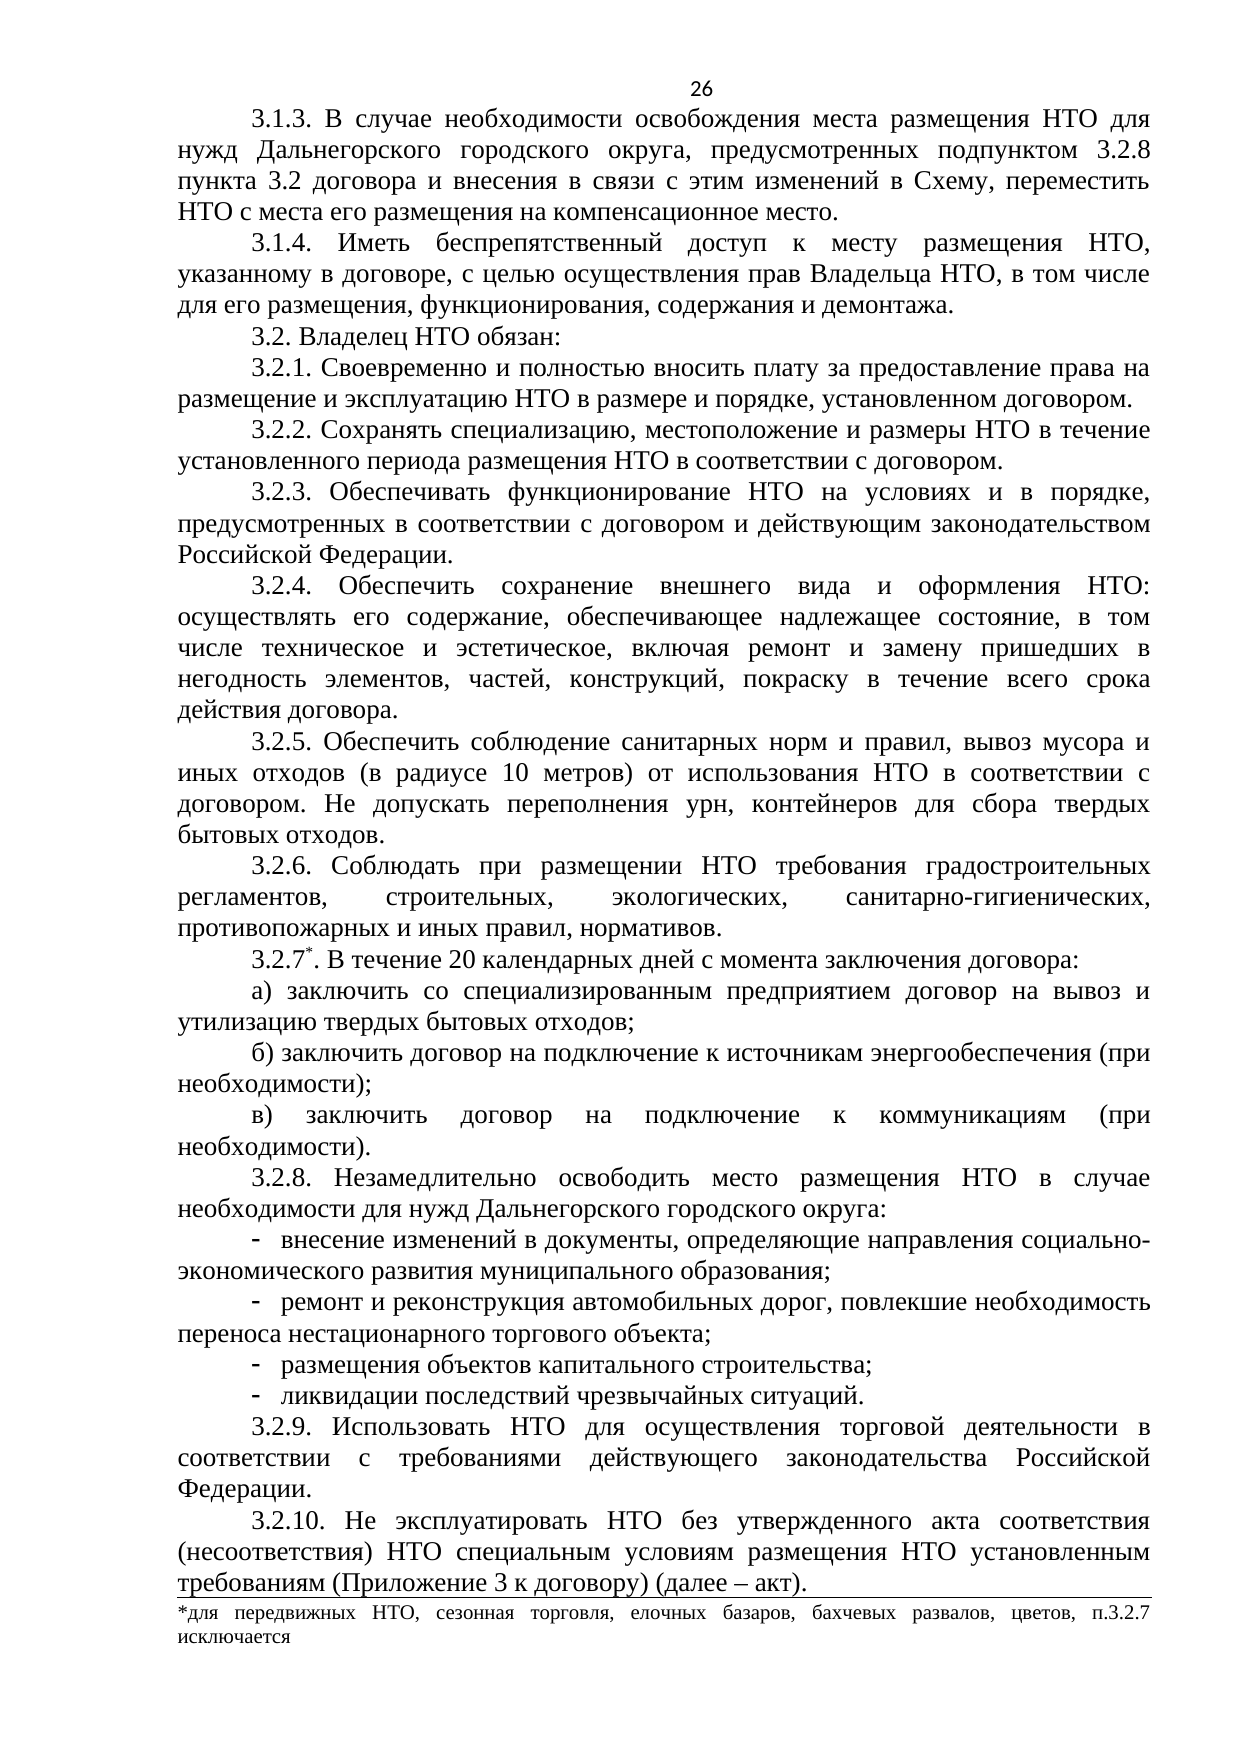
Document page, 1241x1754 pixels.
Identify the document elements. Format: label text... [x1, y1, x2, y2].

text 3.2.6. Соблюдать при размещении НТО требования градостроительных регламентов, строительных, экологических, санитарно-гигиенических, противопожарных и иных правил, нормативов. [177, 849, 1152, 943]
text 3.2.4. Обеспечить сохранение внешнего вида и оформления НТО: осуществлять его содержание, обеспечивающее надлежащее состояние, в том числе техническое и эстетическое, включая ремонт и замену пришедших в негодность элементов, частей, конструкций, покраску в течение всего срока действия договора. [177, 569, 1152, 725]
text 3.2.2. Сохранять специализацию, местоположение и размеры НТО в течение установленного периода размещения НТО в соответствии с договором. [177, 413, 1152, 476]
text б) заключить договор на подключение к источникам энергообеспечения (при необходимости); [177, 1036, 1152, 1098]
list ремонт и реконструкция автомобильных дорог, повлекшие необходимость переноса нестационарного торгового объекта; [177, 1285, 1152, 1348]
list ликвидации последствий чрезвычайных ситуаций. [177, 1379, 1152, 1410]
list внесение изменений в документы, определяющие направления социально-экономического развития муниципального образования; [177, 1223, 1152, 1285]
text 3.1.4. Иметь беспрепятственный доступ к месту размещения НТО, указанному в договоре, с целью осуществления прав Владельца НТО, в том числе для его размещения, функционирования, содержания и демонтажа. [177, 226, 1152, 320]
text в) заключить договор на подключение к коммуникациям (при необходимости). [177, 1098, 1152, 1161]
text *для передвижных НТО, сезонная торговля, елочных базаров, бахчевых развалов, цветов, п.3.2.7 исключается [177, 1598, 1152, 1648]
text 3.2.9. Использовать НТО для осуществления торговой деятельности в соответствии с требованиями действующего законодательства Российской Федерации. [177, 1410, 1152, 1504]
text 3.1.3. В случае необходимости освобождения места размещения НТО для нужд Дальнегорского городского округа, предусмотренных подпунктом 3.2.8 пункта 3.2 договора и внесения в связи с этим изменений в Схему, переместить НТО с места его размещения на компенсационное место. [177, 102, 1152, 226]
list размещения объектов капитального строительства; [177, 1348, 1152, 1379]
text 3.2.8. Незамедлительно освободить место размещения НТО в случае необходимости для нужд Дальнегорского городского округа: [177, 1161, 1152, 1223]
text 3.2.10. Не эксплуатировать НТО без утвержденного акта соответствия (несоответствия) НТО специальным условиям размещения НТО установленным требованиям (Приложение 3 к договору) (далее – акт). [177, 1504, 1152, 1597]
text а) заключить со специализированным предприятием договор на вывоз и утилизацию твердых бытовых отходов; [177, 974, 1152, 1036]
text 3.2. Владелец НТО обязан: [177, 320, 1152, 351]
text 3.2.5. Обеспечить соблюдение санитарных норм и правил, вывоз мусора и иных отходов (в радиусе 10 метров) от использования НТО в соответствии с договором. Не допускать переполнения урн, контейнеров для сбора твердых бытовых отходов. [177, 725, 1152, 849]
text 3.2.7*. В течение 20 календарных дней с момента заключения договора: [177, 943, 1152, 974]
text 3.2.3. Обеспечивать функционирование НТО на условиях и в порядке, предусмотренных в соответствии с договором и действующим законодательством Российской Федерации. [177, 476, 1152, 569]
text 3.2.1. Своевременно и полностью вносить плату за предоставление права на размещение и эксплуатацию НТО в размере и порядке, установленном договором. [177, 351, 1152, 413]
